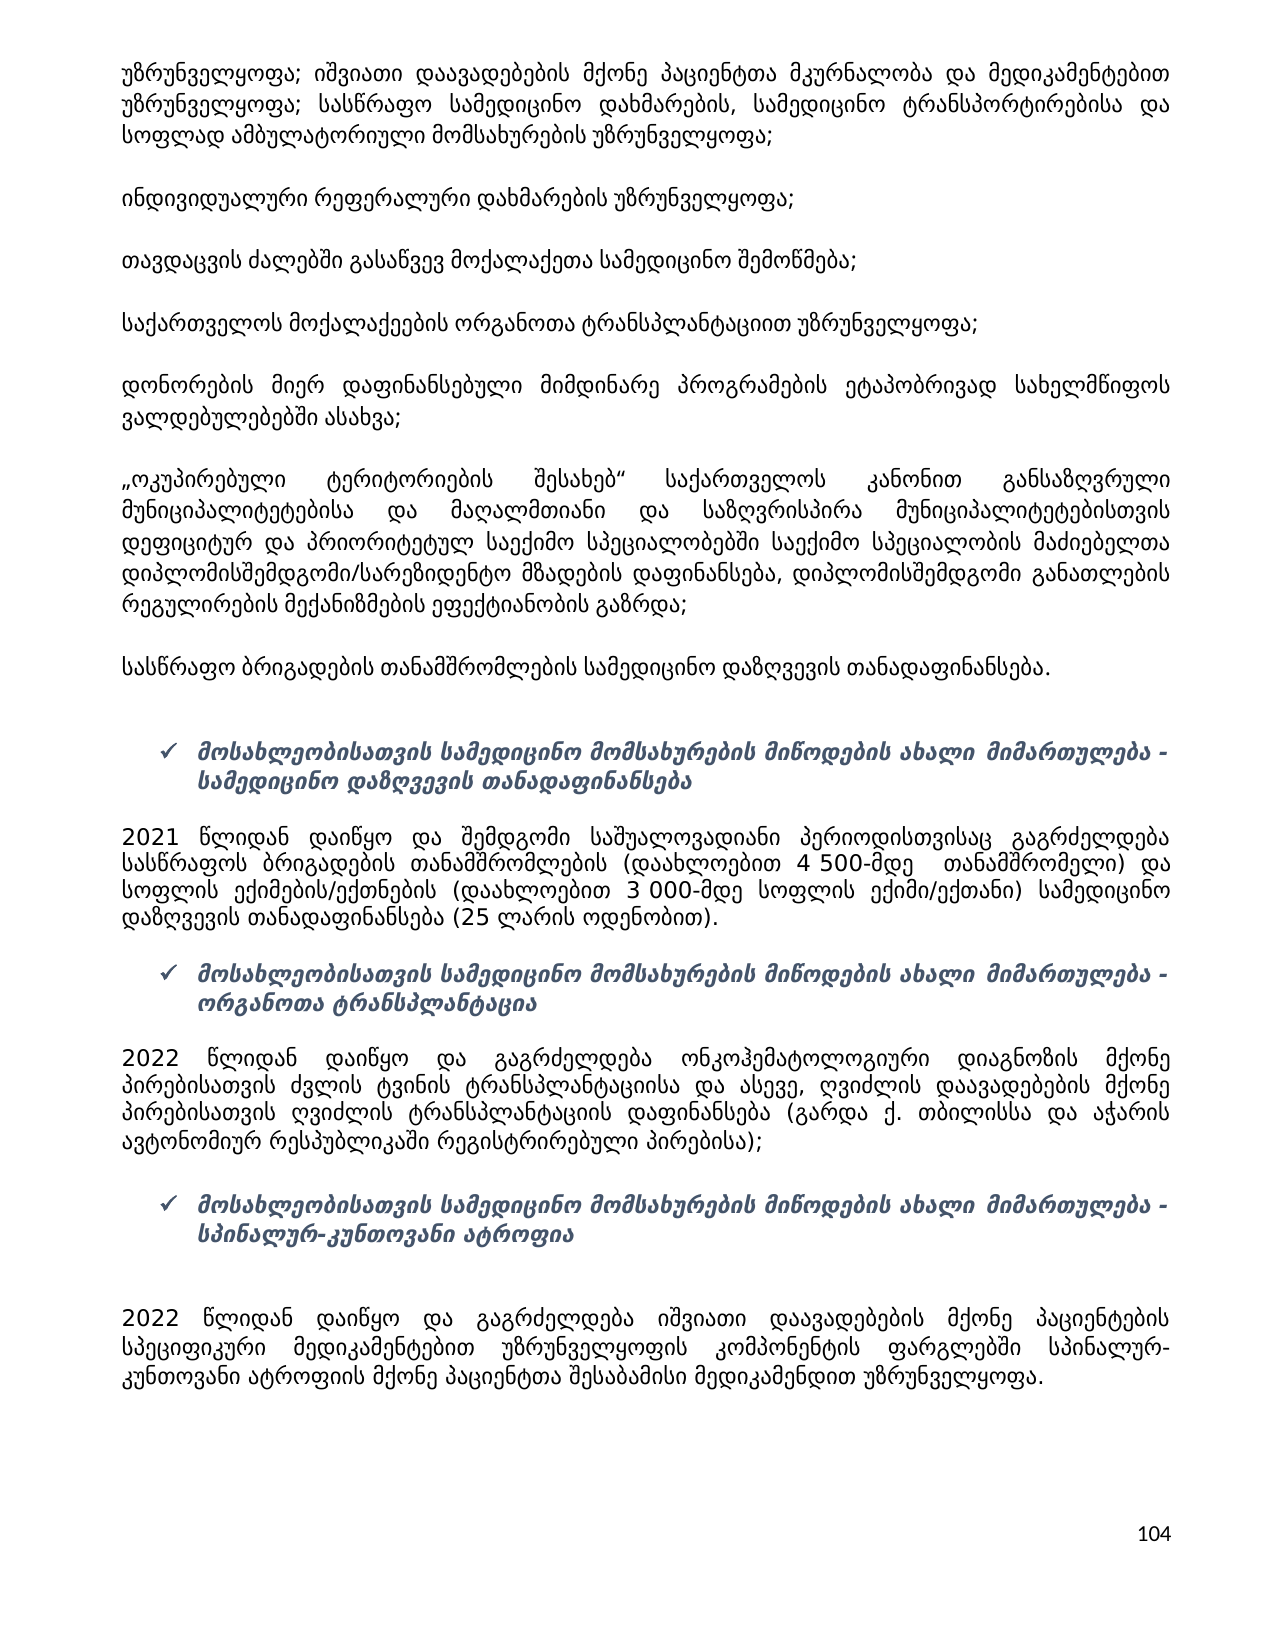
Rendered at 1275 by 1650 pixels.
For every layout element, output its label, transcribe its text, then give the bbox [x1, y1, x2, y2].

text სასწრაფო ბრიგადების თანამშრომლების სამედიცინო დაზღვევის თანადაფინანსება. [121, 651, 1171, 682]
subtitle მოსახლეობისათვის სამედიცინო მომსახურების მიწოდების ახალი მიმართულება - სპინალურ-კუნთოვანი ატროფია [159, 1192, 1171, 1247]
text 2022 წლიდან დაიწყო და გაგრძელდება ონკოჰემატოლოგიური დიაგნოზის მქონე პირებისათვის ძვლის ტვინის ტრანსპლანტაციისა და ასევე, ღვიძლის დაავადებების მქონე პირებისათვის ღვიძლის ტრანსპლანტაციის დაფინანსება (გარდა ქ. თბილისსა და აჭარის ავტონომიურ რესპუბლიკაში რეგისტრირებული პირებისა); [121, 1045, 1171, 1157]
text საქართველოს მოქალაქეების ორგანოთა ტრანსპლანტაციით უზრუნველყოფა; [121, 307, 1171, 338]
subtitle მოსახლეობისათვის სამედიცინო მომსახურების მიწოდების ახალი მიმართულება - ორგანოთა ტრანსპლანტაცია [159, 961, 1171, 1017]
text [121, 57, 1171, 151]
text დონორების მიერ დაფინანსებული მიმდინარე პროგრამების ეტაპობრივად სახელმწიფოს ვალდებულებებში ასახვა; [121, 369, 1171, 432]
subtitle მოსახლეობისათვის სამედიცინო მომსახურების მიწოდების ახალი მიმართულება - სამედიცინო დაზღვევის თანადაფინანსება [159, 739, 1171, 795]
text 2022 წლიდან დაიწყო და გაგრძელდება იშვიათი დაავადებების მქონე პაციენტების სპეციფიკური მედიკამენტებით უზრუნველყოფის კომპონენტის ფარგლებში სპინალურ-კუნთოვანი ატროფიის მქონე პაციენტთა შესაბამისი მედიკამენდით უზრუნველყოფა. [121, 1305, 1171, 1389]
text თავდაცვის ძალებში გასაწვევ მოქალაქეთა სამედიცინო შემოწმება; [121, 244, 1171, 276]
text „ოკუპირებული ტერიტორიების შესახებ“ საქართველოს კანონით განსაზღვრული მუნიციპალიტეტებისა და მაღალმთიანი და საზღვრისპირა მუნიციპალიტეტებისთვის დეფიციტურ და პრიორიტეტულ საექიმო სპეციალობებში საექიმო სპეციალობის მაძიებელთა დიპლომისშემდგომი/სარეზიდენტო მზადების დაფინანსება, დიპლომისშემდგომი განათლების რეგულირების მექანიზმების ეფექტიანობის გაზრდა; [121, 463, 1171, 619]
text ინდივიდუალური რეფერალური დახმარების უზრუნველყოფა; [121, 151, 1171, 213]
text 2021 წლიდან დაიწყო და შემდგომი საშუალოვადიანი პერიოდისთვისაც გაგრძელდება სასწრაფოს ბრიგადების თანამშრომლების (დაახლოებით 4 500-მდე თანამშრომელი) და სოფლის ექიმების/ექთნების (დაახლოებით 3 000-მდე სოფლის ექიმი/ექთანი) სამედიცინო დაზღვევის თანადაფინანსება (25 ლარის ოდენობით). [121, 824, 1171, 930]
